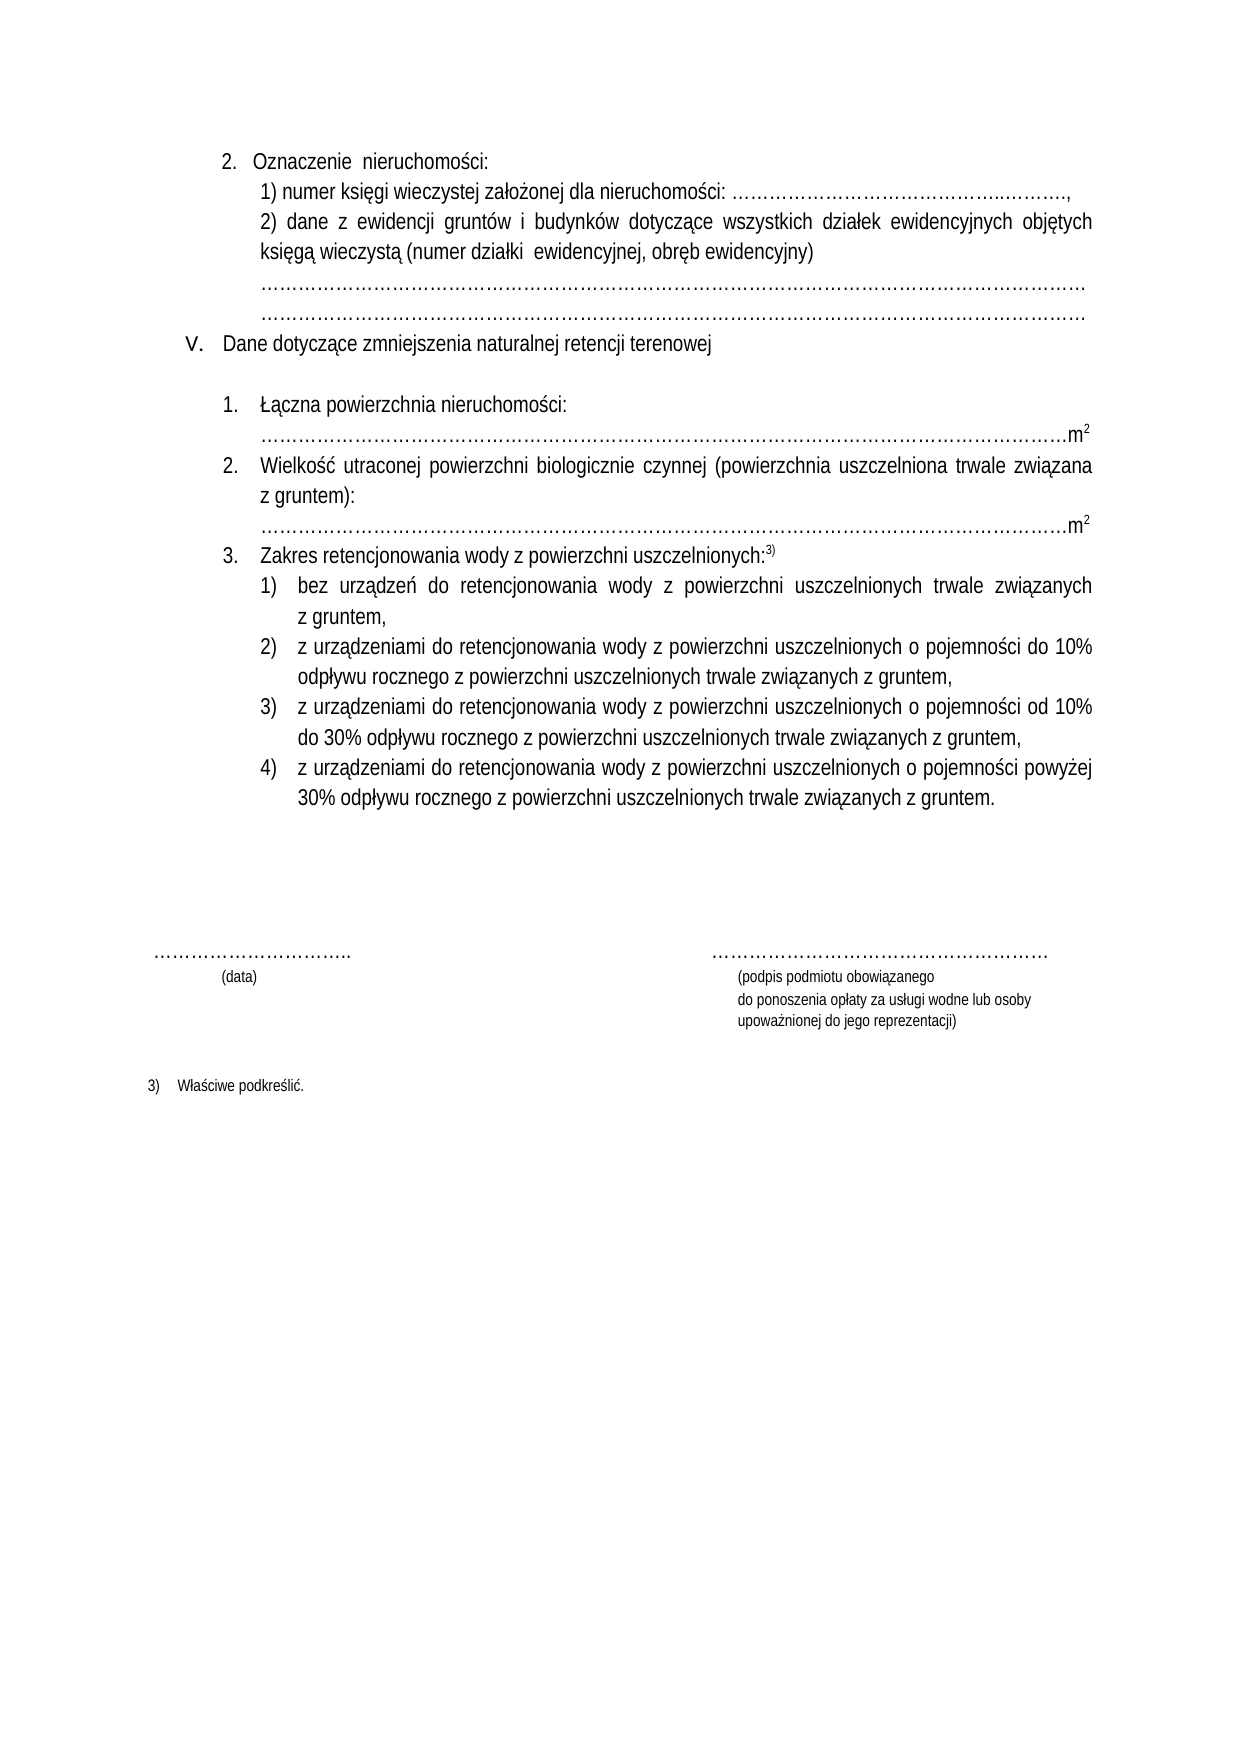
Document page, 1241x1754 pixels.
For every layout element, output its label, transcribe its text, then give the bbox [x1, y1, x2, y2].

list …………………………………………………………………………………………………………………m2 [260, 512, 1093, 538]
list z urządzeniami do retencjonowania wody z powierzchni uszczelnionych o pojemności do 10% odpływu rocznego z powierzchni uszczelnionych trwale związanych z gruntem, [260, 633, 1093, 689]
list Właściwe podkreślić. [148, 1076, 1093, 1095]
list Łączna powierzchnia nieruchomości: [223, 391, 1093, 418]
list 2) dane z ewidencji gruntów i budynków dotyczące wszystkich działek ewidencyjnych objętych księgą wieczystą (numer działki ewidencyjnej, obręb ewidencyjny) [260, 208, 1093, 264]
list …………………………………………………………………………………………………………………… [260, 299, 1093, 325]
list …………………………………………………………………………………………………………………… [260, 268, 1093, 295]
list 2. Oznaczenie nieruchomości: [221, 148, 1093, 174]
text do ponoszenia opłaty za usługi wodne lub osoby [148, 989, 1093, 1008]
list 1) numer księgi wieczystej założonej dla nieruchomości: ……………………………………..………., [260, 178, 1093, 204]
list bez urządzeń do retencjonowania wody z powierzchni uszczelnionych trwale związanych z gruntem, [260, 572, 1093, 629]
text (data) (podpis podmiotu obowiązanego [148, 967, 1093, 986]
list Zakres retencjonowania wody z powierzchni uszczelnionych:3) [223, 542, 1093, 569]
list Wielkość utraconej powierzchni biologicznie czynnej (powierzchnia uszczelniona trwale związana z gruntem): [223, 452, 1093, 508]
list …………………………………………………………………………………………………………………m2 [260, 421, 1093, 448]
list Dane dotyczące zmniejszenia naturalnej retencji terenowej [185, 329, 1093, 357]
text upoważnionej do jego reprezentacji) [148, 1011, 1093, 1030]
list z urządzeniami do retencjonowania wody z powierzchni uszczelnionych o pojemności od 10% do 30% odpływu rocznego z powierzchni uszczelnionych trwale związanych z gruntem, [260, 693, 1093, 750]
list z urządzeniami do retencjonowania wody z powierzchni uszczelnionych o pojemności powyżej 30% odpływu rocznego z powierzchni uszczelnionych trwale związanych z gruntem. [260, 754, 1093, 810]
text ………………………….. ……………………………………………… [148, 937, 1093, 963]
